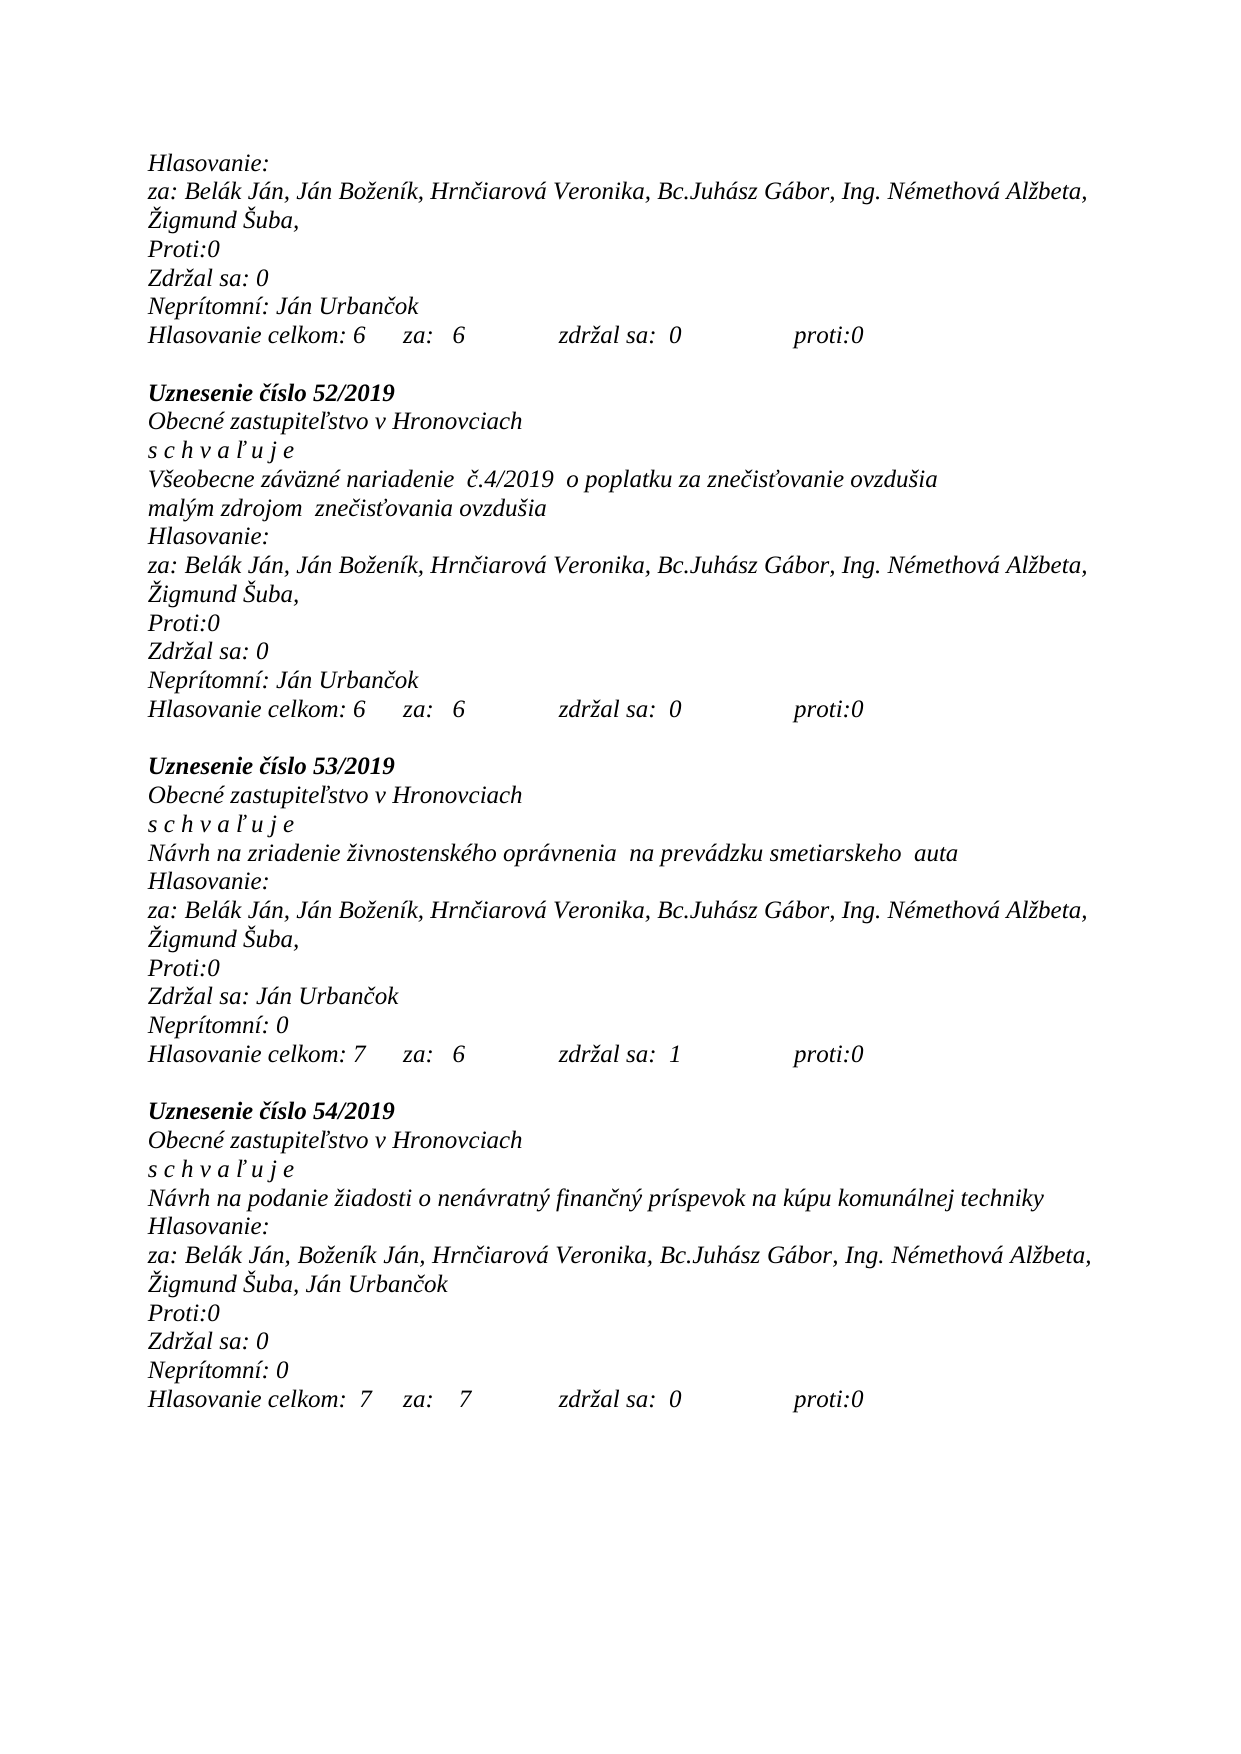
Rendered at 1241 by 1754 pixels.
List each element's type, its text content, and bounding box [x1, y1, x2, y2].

list Zdržal sa: 0 [148, 1326, 1093, 1355]
list za: Belák Ján, Ján Boženík, Hrnčiarová Veronika, Bc.Juhász Gábor, Ing. Némethová Alžbeta, [148, 895, 1093, 924]
text Uznesenie číslo 54/2019 [148, 1096, 1093, 1125]
list Proti:0 [148, 234, 1093, 263]
list Hlasovanie celkom: 6 za: 6 zdržal sa: 0 proti:0 [148, 320, 1093, 349]
list Žigmund Šuba, [148, 579, 1093, 608]
list Proti:0 [148, 1298, 1093, 1326]
list Hlasovanie: [148, 1211, 1093, 1240]
text Uznesenie číslo 53/2019 [148, 751, 1093, 780]
list Proti:0 [148, 953, 1093, 981]
text Uznesenie číslo 52/2019 [148, 378, 1093, 406]
list Hlasovanie celkom: 7 za: 6 zdržal sa: 1 proti:0 [148, 1039, 1093, 1068]
list Proti:0 [148, 608, 1093, 636]
list Neprítomní: 0 [148, 1355, 1093, 1384]
list Hlasovanie celkom: 7 za: 7 zdržal sa: 0 proti:0 [148, 1384, 1093, 1413]
text Obecné zastupiteľstvo v Hronovciach [148, 406, 1093, 435]
list Žigmund Šuba, [148, 205, 1093, 234]
list Hlasovanie celkom: 6 za: 6 zdržal sa: 0 proti:0 [148, 694, 1093, 723]
text s c h v a ľ u j e [148, 809, 1093, 838]
text Všeobecne záväzné nariadenie č.4/2019 o poplatku za znečisťovanie ovzdušia [148, 464, 1093, 493]
text Návrh na zriadenie živnostenského oprávnenia na prevádzku smetiarskeho auta [148, 838, 1093, 866]
list Zdržal sa: 0 [148, 636, 1093, 665]
list za: Belák Ján, Ján Boženík, Hrnčiarová Veronika, Bc.Juhász Gábor, Ing. Némethová Alžbeta, [148, 176, 1093, 205]
list Žigmund Šuba, [148, 924, 1093, 953]
text Návrh na podanie žiadosti o nenávratný finančný príspevok na kúpu komunálnej techniky [148, 1183, 1093, 1211]
list Hlasovanie: [148, 866, 1093, 895]
text Obecné zastupiteľstvo v Hronovciach [148, 1125, 1093, 1154]
list za: Belák Ján, Ján Boženík, Hrnčiarová Veronika, Bc.Juhász Gábor, Ing. Némethová Alžbeta, [148, 550, 1093, 579]
list Zdržal sa: Ján Urbančok [148, 981, 1093, 1010]
list Neprítomní: 0 [148, 1010, 1093, 1039]
list za: Belák Ján, Boženík Ján, Hrnčiarová Veronika, Bc.Juhász Gábor, Ing. Némethová Alžbeta, Žigmund Šuba, Ján Urbančok [148, 1240, 1093, 1298]
text s c h v a ľ u j e [148, 1154, 1093, 1183]
list Hlasovanie: [148, 521, 1093, 550]
list Hlasovanie: [148, 148, 1093, 176]
text s c h v a ľ u j e [148, 435, 1093, 464]
text malým zdrojom znečisťovania ovzdušia [148, 493, 1093, 521]
list Zdržal sa: 0 [148, 263, 1093, 291]
list Neprítomní: Ján Urbančok [148, 665, 1093, 694]
text Obecné zastupiteľstvo v Hronovciach [148, 780, 1093, 809]
list Neprítomní: Ján Urbančok [148, 291, 1093, 320]
